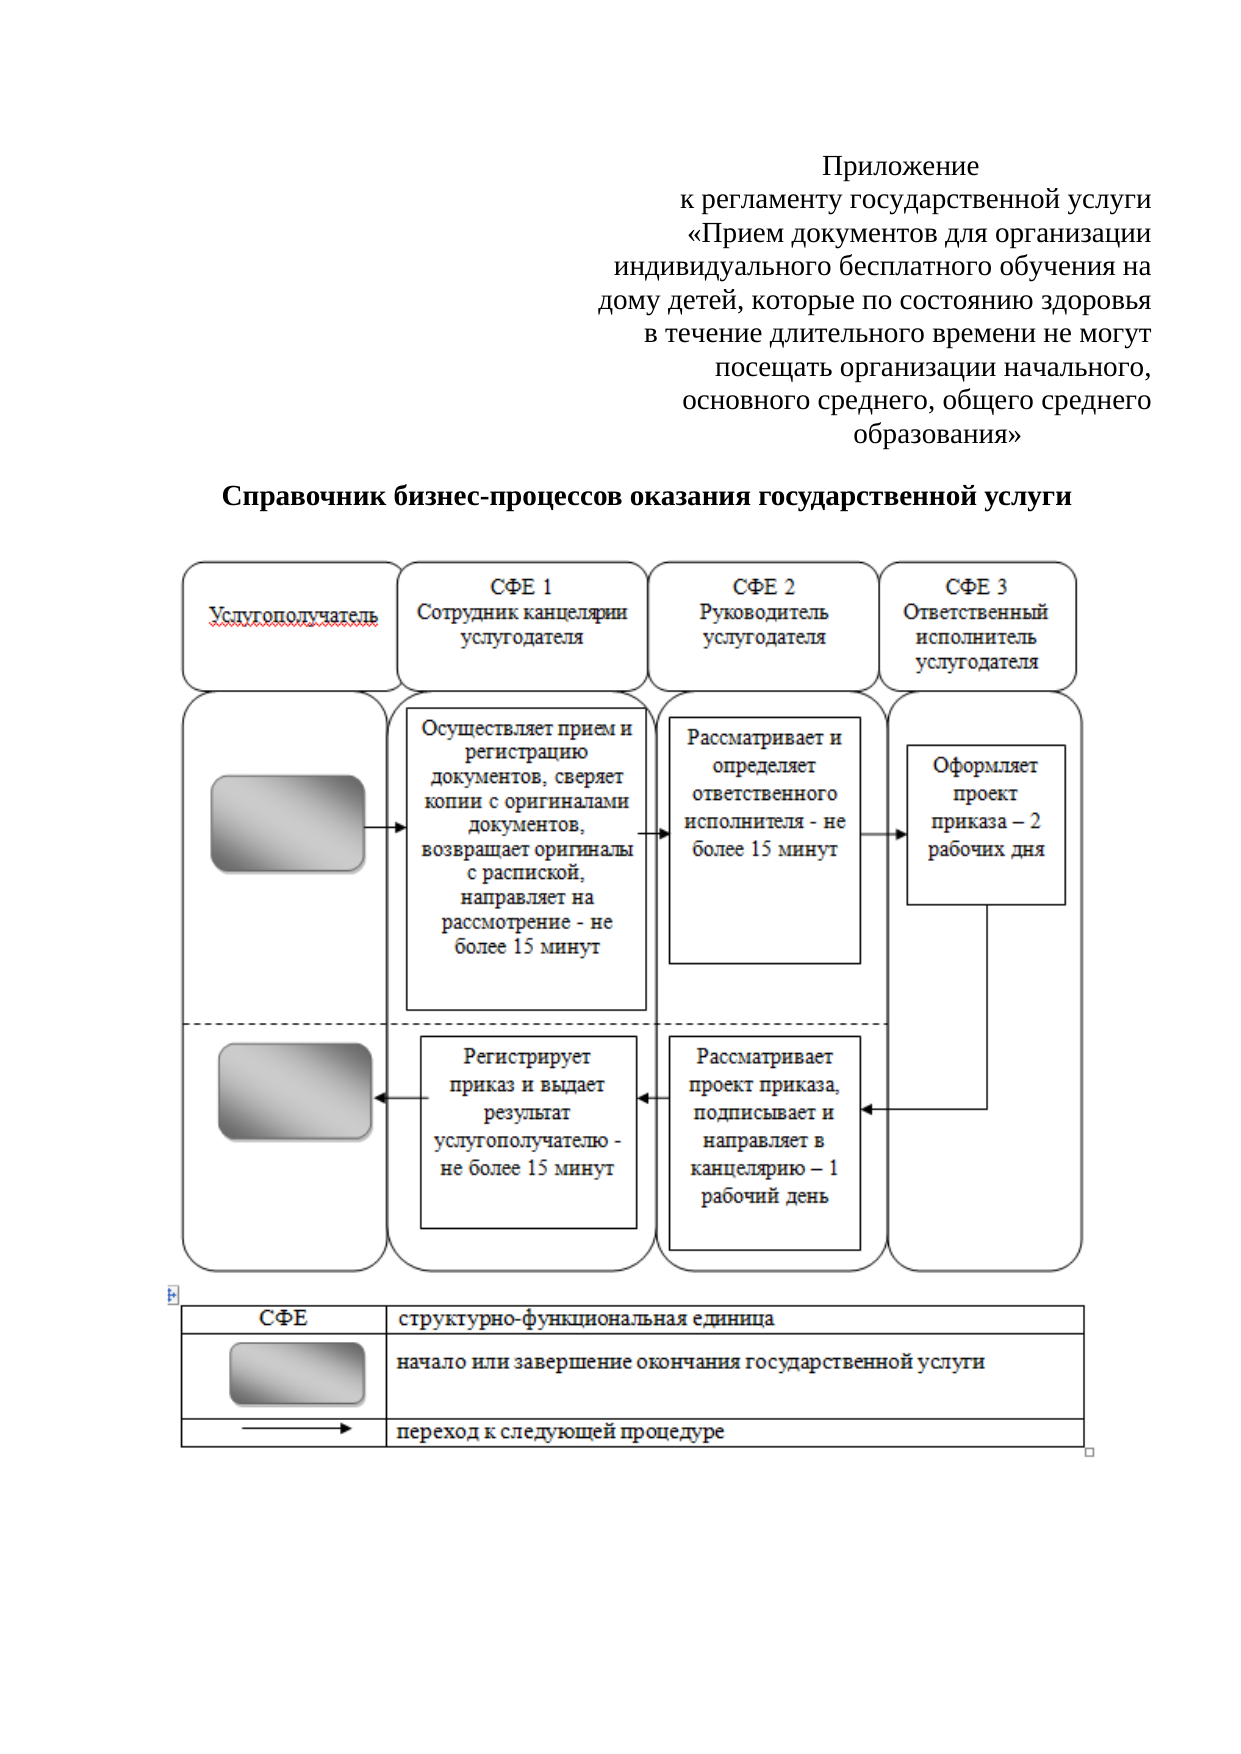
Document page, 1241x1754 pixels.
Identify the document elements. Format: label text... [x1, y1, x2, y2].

picture [167, 545, 1132, 1468]
text основного среднего, общего среднего [148, 382, 1152, 416]
text дому детей, которые по состоянию здоровья [148, 282, 1152, 315]
text в течение длительного времени не могут [148, 315, 1152, 349]
text посещать организации начального, [148, 349, 1152, 382]
text к регламенту государственной услуги «Прием документов для организации [148, 181, 1152, 248]
text индивидуального бесплатного обучения на [148, 248, 1152, 282]
text Справочник бизнес-процессов оказания государственной услуги [148, 478, 1152, 512]
text образования» [148, 416, 1152, 449]
text Приложение [148, 148, 1152, 181]
